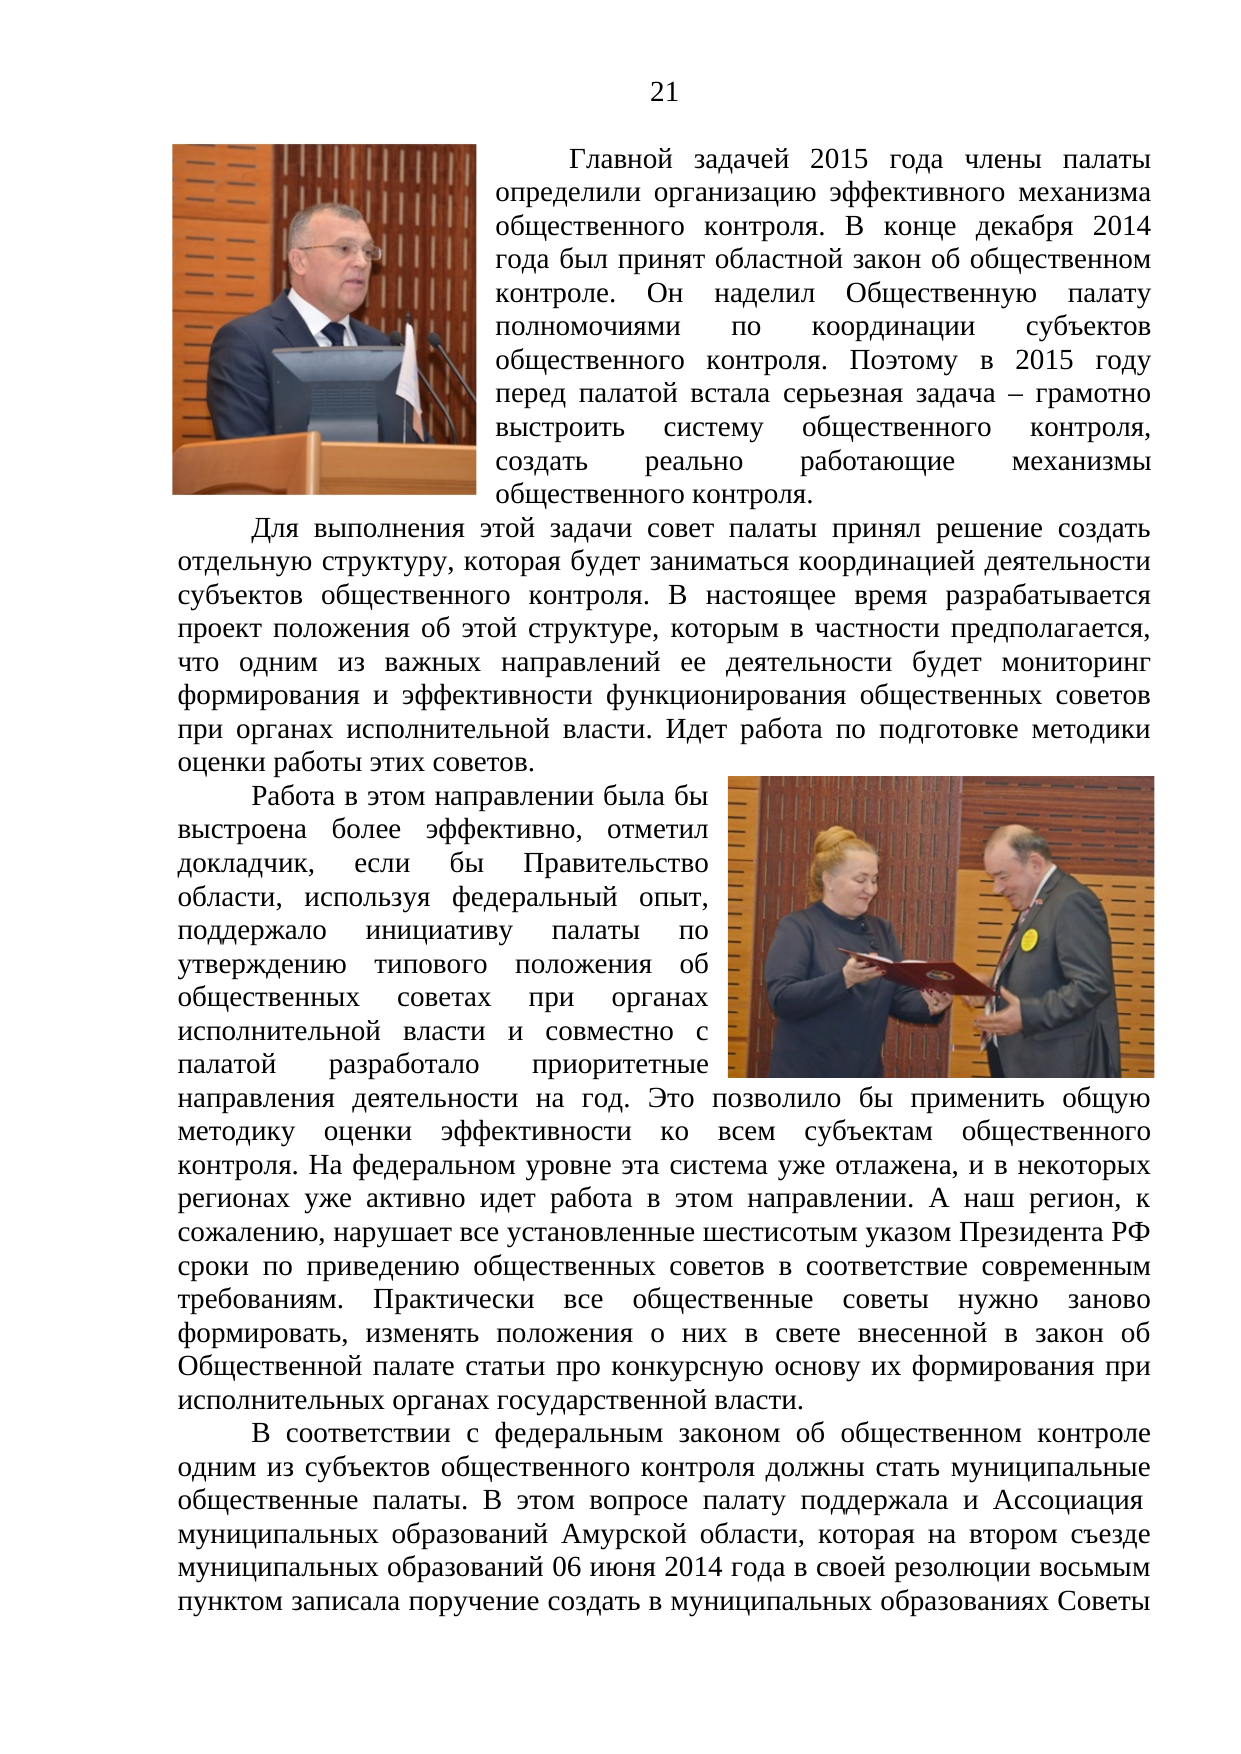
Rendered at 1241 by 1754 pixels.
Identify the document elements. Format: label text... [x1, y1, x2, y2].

picture [727, 776, 1155, 1078]
text Работа в этом направлении была бы выстроена более эффективно, отметил докладчик, если бы Правительство области, используя федеральный опыт, поддержало инициативу палаты по утверждению типового положения об общественных советах при органах исполнительной власти и совместно с палатой разработало приоритетные направления деятельности на год. Это позволило бы применить общую методику оценки эффективности ко всем субъектам общественного контроля. На федеральном уровне эта система уже отлажена, и в некоторых регионах уже активно идет работа в этом направлении. А наш регион, к сожалению, нарушает все установленные шестисотым указом Президента РФ сроки по приведению общественных советов в соответствие современным требованиям. Практически все общественные советы нужно заново формировать, изменять положения о них в свете внесенной в закон об Общественной палате статьи про конкурсную основу их формирования при исполнительных органах государственной власти. [177, 778, 1152, 1415]
picture [172, 142, 477, 497]
text Для выполнения этой задачи совет палаты принял решение создать отдельную структуру, которая будет заниматься координацией деятельности субъектов общественного контроля. В настоящее время разрабатывается проект положения об этой структуре, которым в частности предполагается, что одним из важных направлений ее деятельности будет мониторинг формирования и эффективности функционирования общественных советов при органах исполнительной власти. Идет работа по подготовке методики оценки работы этих советов. [177, 510, 1152, 778]
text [177, 1415, 1152, 1617]
